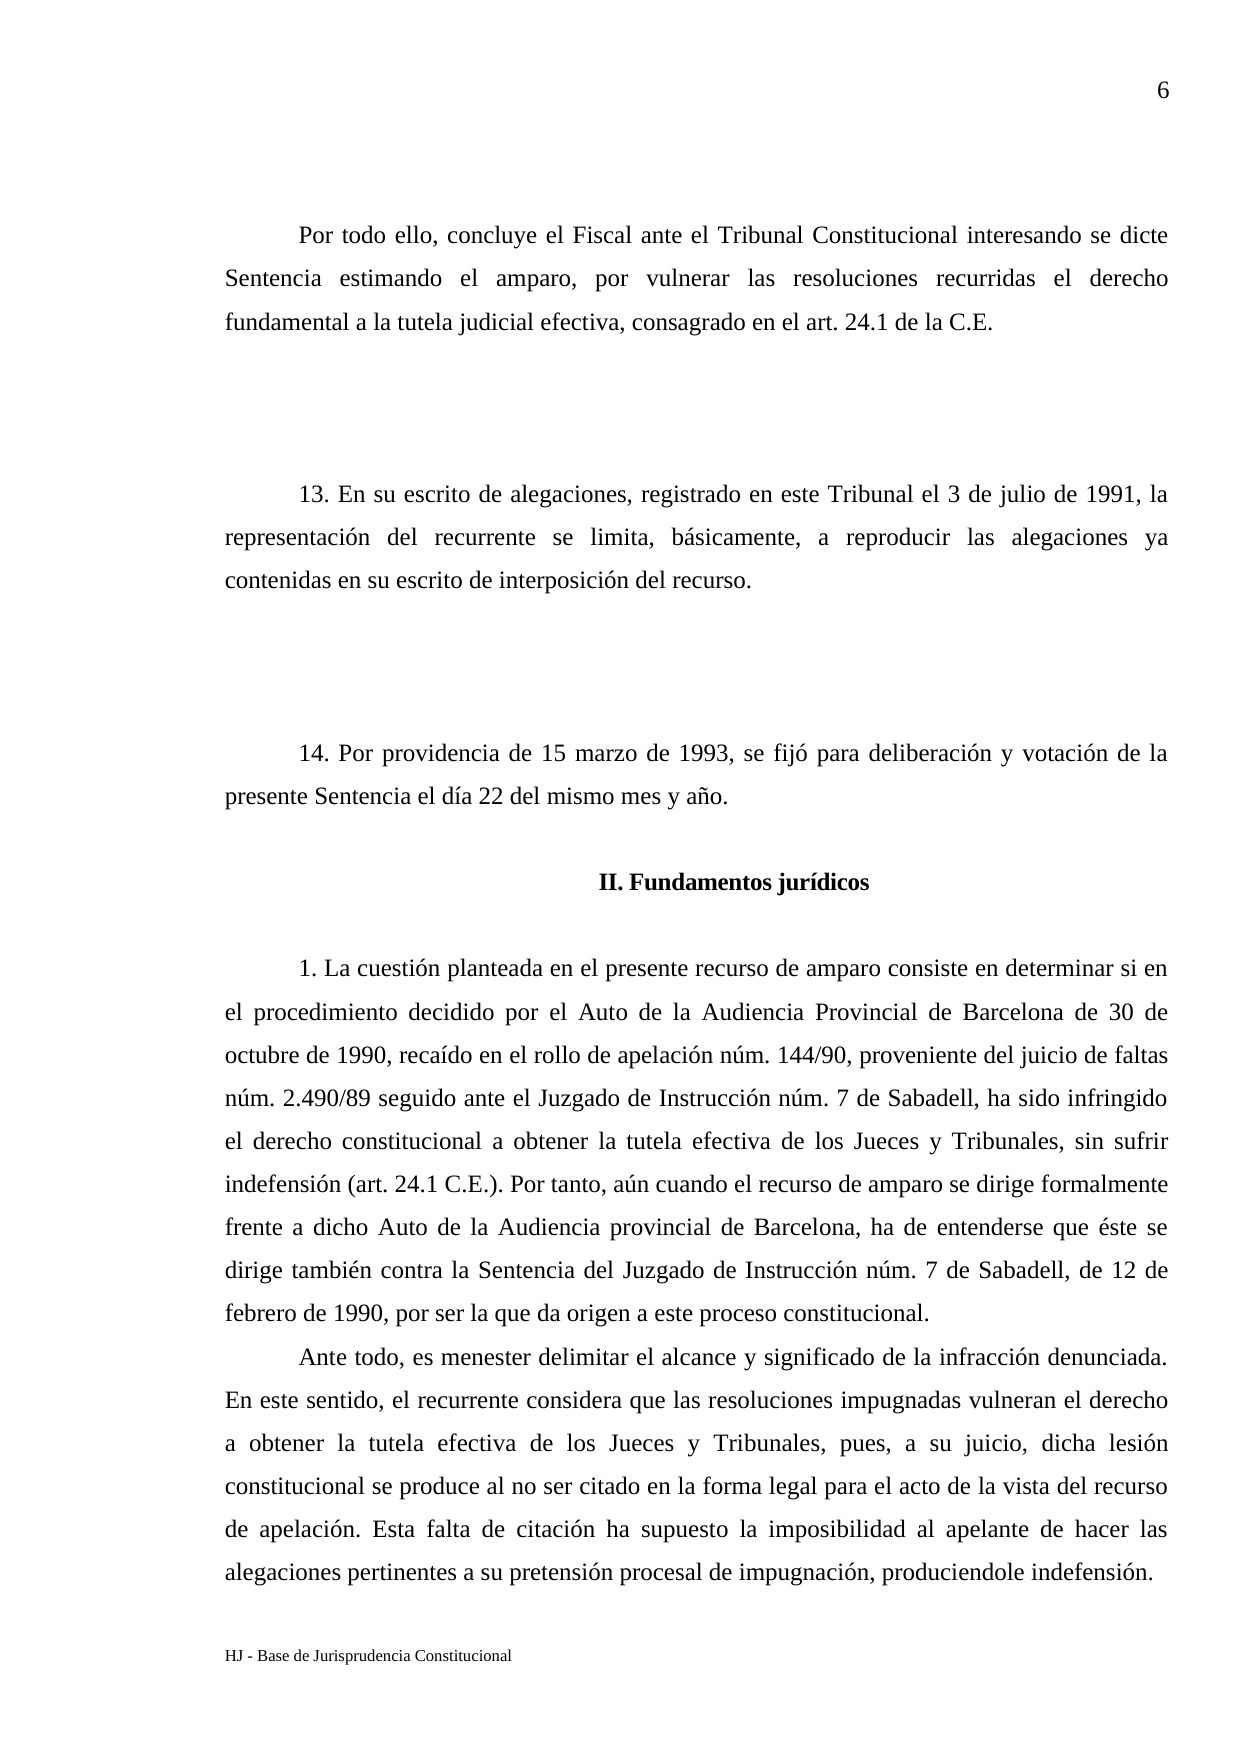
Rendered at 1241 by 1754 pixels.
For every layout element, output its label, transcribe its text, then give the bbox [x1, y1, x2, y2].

text 1. La cuestión planteada en el presente recurso de amparo consiste en determinar si en el procedimiento decidido por el Auto de la Audiencia Provincial de Barcelona de 30 de octubre de 1990, recaído en el rollo de apelación núm. 144/90, proveniente del juicio de faltas núm. 2.490/89 seguido ante el Juzgado de Instrucción núm. 7 de Sabadell, ha sido infringido el derecho constitucional a obtener la tutela efectiva de los Jueces y Tribunales, sin sufrir indefensión (art. 24.1 C.E.). Por tanto, aún cuando el recurso de amparo se dirige formalmente frente a dicho Auto de la Audiencia provincial de Barcelona, ha de entenderse que éste se dirige también contra la Sentencia del Juzgado de Instrucción núm. 7 de Sabadell, de 12 de febrero de 1990, por ser la que da origen a este proceso constitucional. [224, 953, 1169, 1327]
text Por todo ello, concluye el Fiscal ante el Tribunal Constitucional interesando se dicte Sentencia estimando el amparo, por vulnerar las resoluciones recurridas el derecho fundamental a la tutela judicial efectiva, consagrado en el art. 24.1 de la C.E. [224, 220, 1169, 335]
text 14. Por providencia de 15 marzo de 1993, se fijó para deliberación y votación de la presente Sentencia el día 22 del mismo mes y año. [224, 738, 1169, 810]
text 13. En su escrito de alegaciones, registrado en este Tribunal el 3 de julio de 1991, la representación del recurrente se limita, básicamente, a reproducir las alegaciones ya contenidas en su escrito de interposición del recurso. [224, 479, 1169, 594]
text Ante todo, es menester delimitar el alcance y significado de la infracción denunciada. En este sentido, el recurrente considera que las resoluciones impugnadas vulneran el derecho a obtener la tutela efectiva de los Jueces y Tribunales, pues, a su juicio, dicha lesión constitucional se produce al no ser citado en la forma legal para el acto de la vista del recurso de apelación. Esta falta de citación ha supuesto la imposibilidad al apelante de hacer las alegaciones pertinentes a su pretensión procesal de impugnación, produciendole indefensión. [224, 1342, 1169, 1586]
subtitle II. Fundamentos jurídicos [224, 867, 1169, 896]
